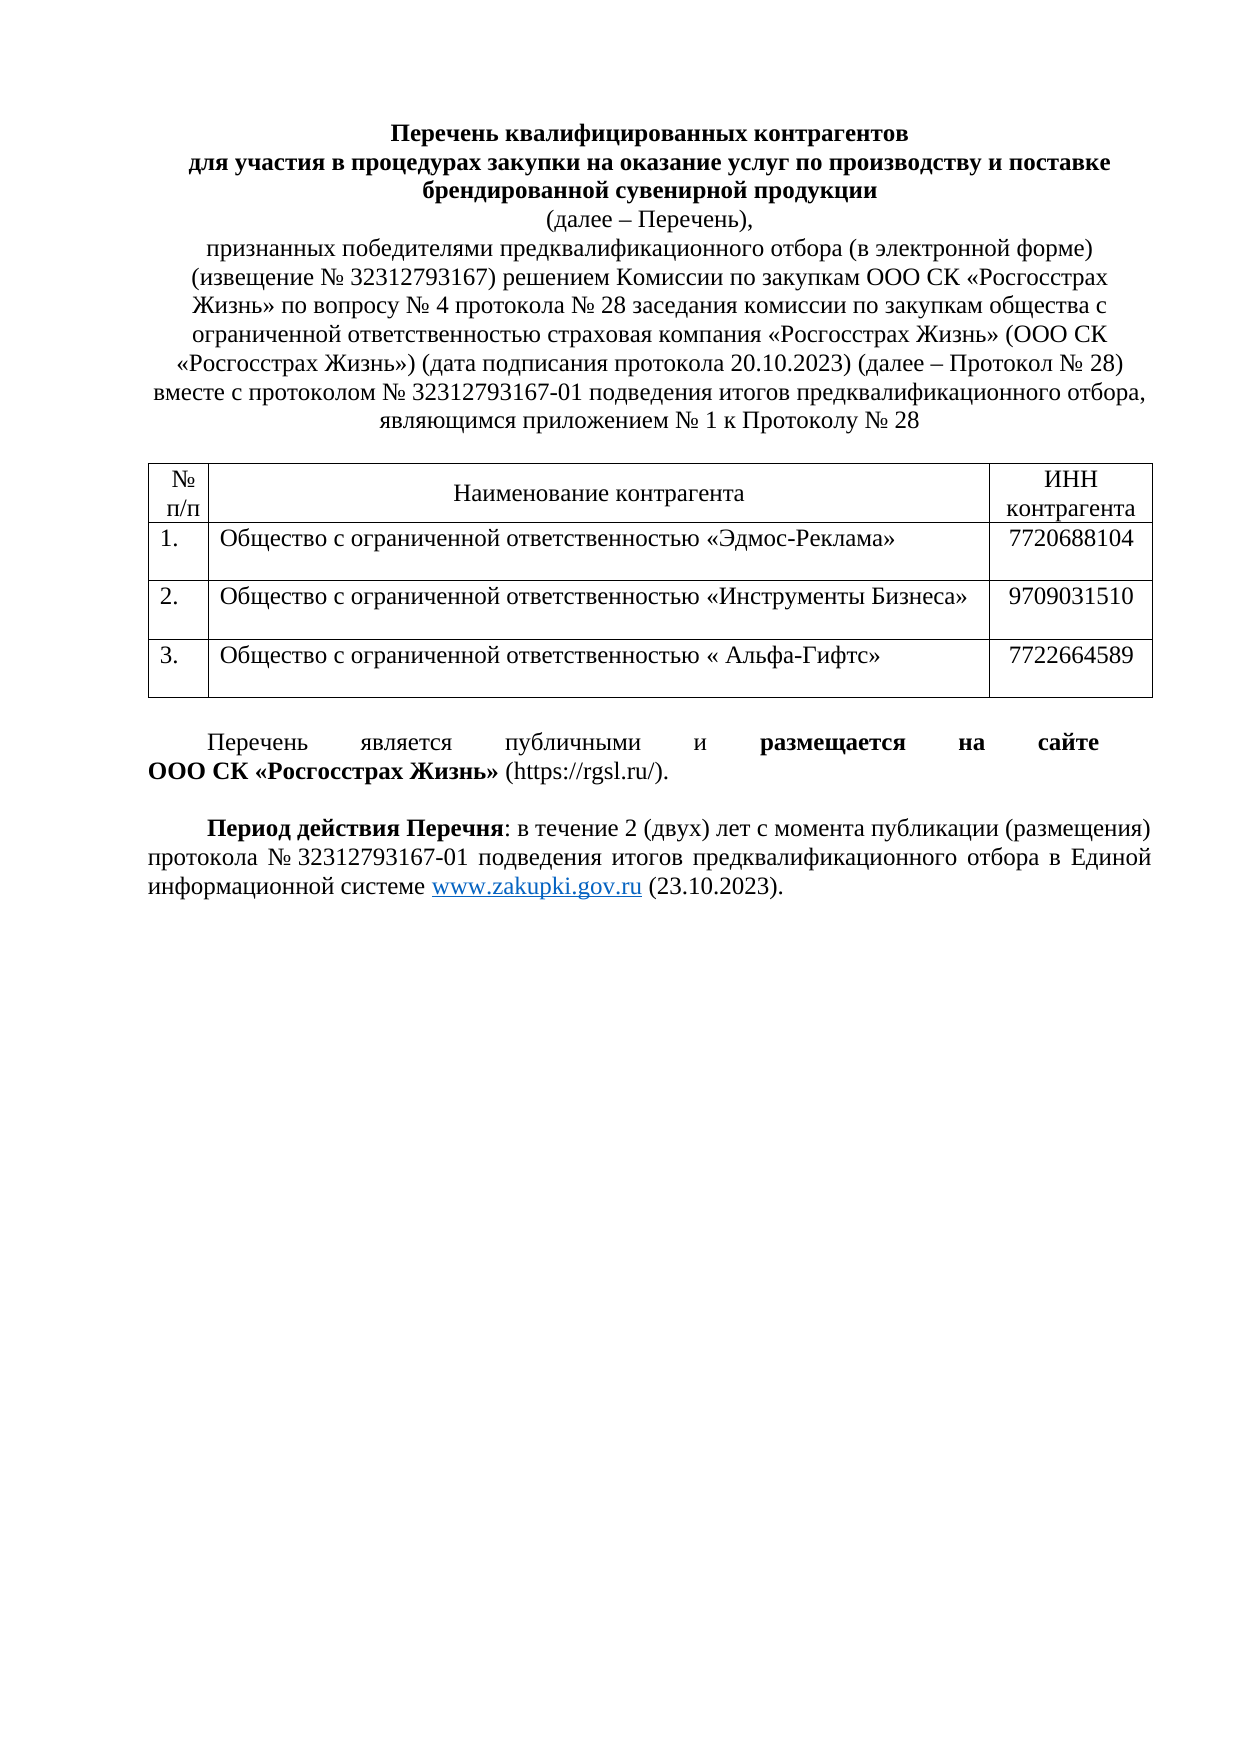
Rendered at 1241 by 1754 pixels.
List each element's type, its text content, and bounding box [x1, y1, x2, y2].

text признанных победителями предквалификационного отбора (в электронной форме) (извещение № 32312793167) решением Комиссии по закупкам ООО СК «Росгосстрах Жизнь» по вопросу № 4 протокола № 28 заседания комиссии по закупкам общества с ограниченной ответственностью страховая компания «Росгосстрах Жизнь» (ООО СК «Росгосстрах Жизнь») (дата подписания протокола 20.10.2023) (далее – Протокол № 28) вместе с протоколом № 32312793167-01 подведения итогов предквалификационного отбора, являющимся приложением № 1 к Протоколу № 28 [148, 233, 1152, 434]
table_header № п/п [149, 464, 208, 522]
table_cell 7720688104 [990, 523, 1152, 580]
table_header Наименование контрагента [209, 464, 989, 522]
text Период действия Перечня: в течение 2 (двух) лет с момента публикации (размещения) протокола № 32312793167-01 подведения итогов предквалификационного отбора в Единой информационной системе www.zakupki.gov.ru (23.10.2023). [148, 813, 1152, 899]
table_cell Общество с ограниченной ответственностью « Альфа-Гифтс» [209, 640, 989, 697]
text для участия в процедурах закупки на оказание услуг по производству и поставке брендированной сувенирной продукции [148, 147, 1152, 204]
text Перечень квалифицированных контрагентов [148, 118, 1152, 147]
table_cell [149, 640, 208, 697]
table_cell 9709031510 [990, 581, 1152, 639]
table_cell [149, 581, 208, 639]
table_cell 7722664589 [990, 640, 1152, 697]
table_cell Общество с ограниченной ответственностью «Инструменты Бизнеса» [209, 581, 989, 639]
text Перечень является публичными и размещается на сайте ООО СК «Росгосстрах Жизнь» (https://rgsl.ru/). [148, 727, 1152, 784]
table_cell [149, 523, 208, 580]
text (далее – Перечень), [148, 204, 1152, 233]
table_cell Общество с ограниченной ответственностью «Эдмос-Реклама» [209, 523, 989, 580]
table_header ИНН контрагента [990, 464, 1152, 522]
